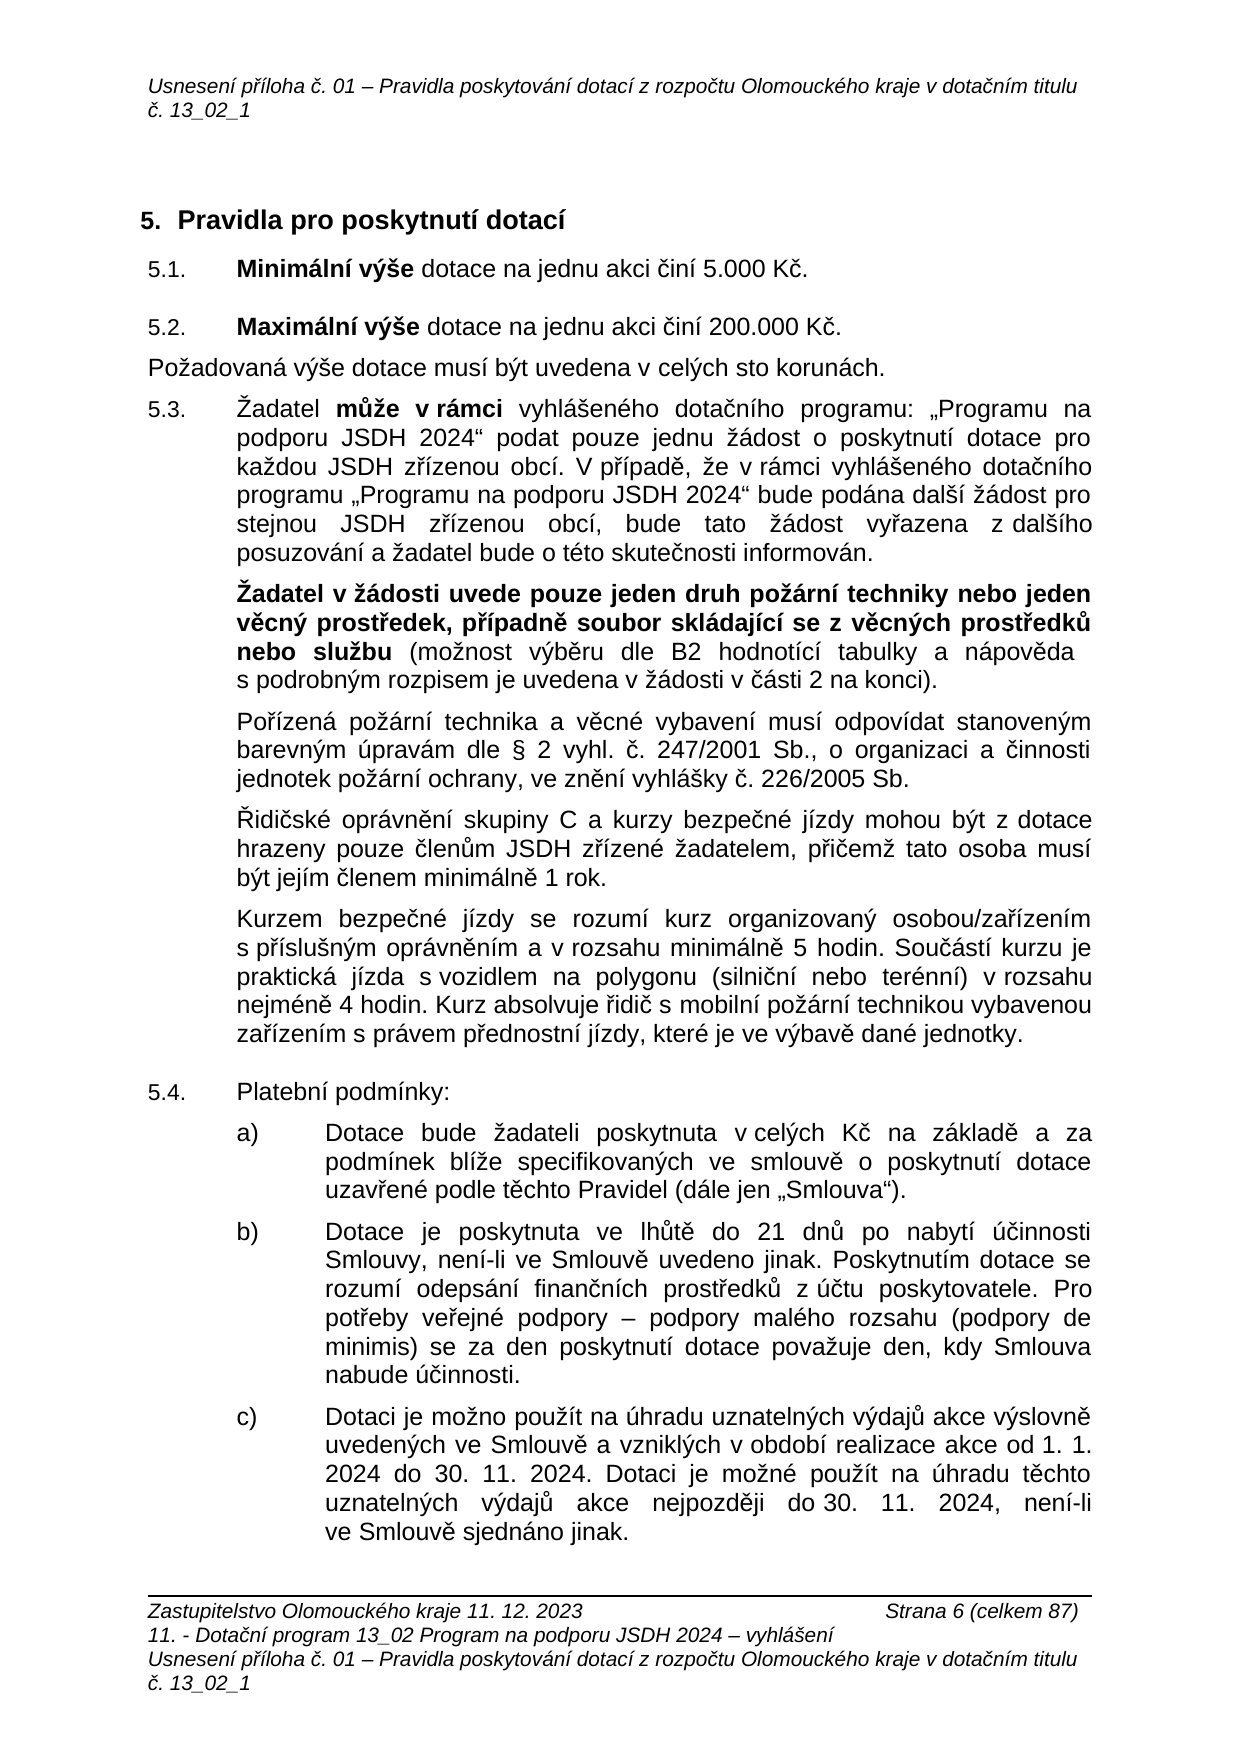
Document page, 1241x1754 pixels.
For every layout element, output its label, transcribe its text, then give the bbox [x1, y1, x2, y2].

list Dotace je poskytnuta ve lhůtě do 21 dnů po nabytí účinnosti Smlouvy, není-li ve Smlouvě uvedeno jinak. Poskytnutím dotace se rozumí odepsání finančních prostředků z účtu poskytovatele. Pro potřeby veřejné podpory – podpory malého rozsahu (podpory de minimis) se za den poskytnutí dotace považuje den, kdy Smlouva nabude účinnosti. [236, 1217, 1092, 1389]
list Platební podmínky: [148, 1077, 1092, 1105]
text Kurzem bezpečné jízdy se rozumí kurz organizovaný osobou/zařízením s příslušným oprávněním a v rozsahu minimálně 5 hodin. Součástí kurzu je praktická jízda s vozidlem na polygonu (silniční nebo terénní) v rozsahu nejméně 4 hodin. Kurz absolvuje řidič s mobilní požární technikou vybavenou zařízením s právem přednostní jízdy, které je ve výbavě dané jednotky. [236, 904, 1092, 1048]
list Maximální výše dotace na jednu akci činí 200.000 Kč. [148, 312, 1092, 340]
list Pořízená požární technika a věcné vybavení musí odpovídat stanoveným barevným úpravám dle § 2 vyhl. č. 247/2001 Sb., o organizaci a činnosti jednotek požární ochrany, ve znění vyhlášky č. 226/2005 Sb. [236, 707, 1092, 793]
list Žadatel v žádosti uvede pouze jeden druh požární techniky nebo jeden věcný prostředek, případně soubor skládající se z věcných prostředků nebo službu (možnost výběru dle B2 hodnotící tabulky a nápověda s podrobným rozpisem je uvedena v žádosti v části 2 na konci). [236, 579, 1092, 694]
list Žadatel může v rámci vyhlášeného dotačního programu: „Programu na podporu JSDH 2024“ podat pouze jednu žádost o poskytnutí dotace pro každou JSDH zřízenou obcí. V případě, že v rámci vyhlášeného dotačního programu „Programu na podporu JSDH 2024“ bude podána další žádost pro stejnou JSDH zřízenou obcí, bude tato žádost vyřazena z dalšího posuzování a žadatel bude o této skutečnosti informován. [148, 394, 1092, 567]
list Minimální výše dotace na jednu akci činí 5.000 Kč. [148, 254, 1092, 283]
list Pravidla pro poskytnutí dotací [140, 204, 1092, 235]
list Řidičské oprávnění skupiny C a kurzy bezpečné jízdy mohou být z dotace hrazeny pouze členům JSDH zřízené žadatelem, přičemž tato osoba musí být jejím členem minimálně 1 rok. [236, 805, 1092, 892]
text Požadovaná výše dotace musí být uvedena v celých sto korunách. [148, 353, 1092, 382]
list Dotace bude žadateli poskytnuta v celých Kč na základě a za podmínek blíže specifikovaných ve smlouvě o poskytnutí dotace uzavřené podle těchto Pravidel (dále jen „Smlouva“). [236, 1118, 1092, 1204]
list Dotaci je možno použít na úhradu uznatelných výdajů akce výslovně uvedených ve Smlouvě a vzniklých v období realizace akce od 1. 1. 2024 do 30. 11. 2024. Dotaci je možné použít na úhradu těchto uznatelných výdajů akce nejpozději do 30. 11. 2024, není-li ve Smlouvě sjednáno jinak. [236, 1402, 1092, 1545]
